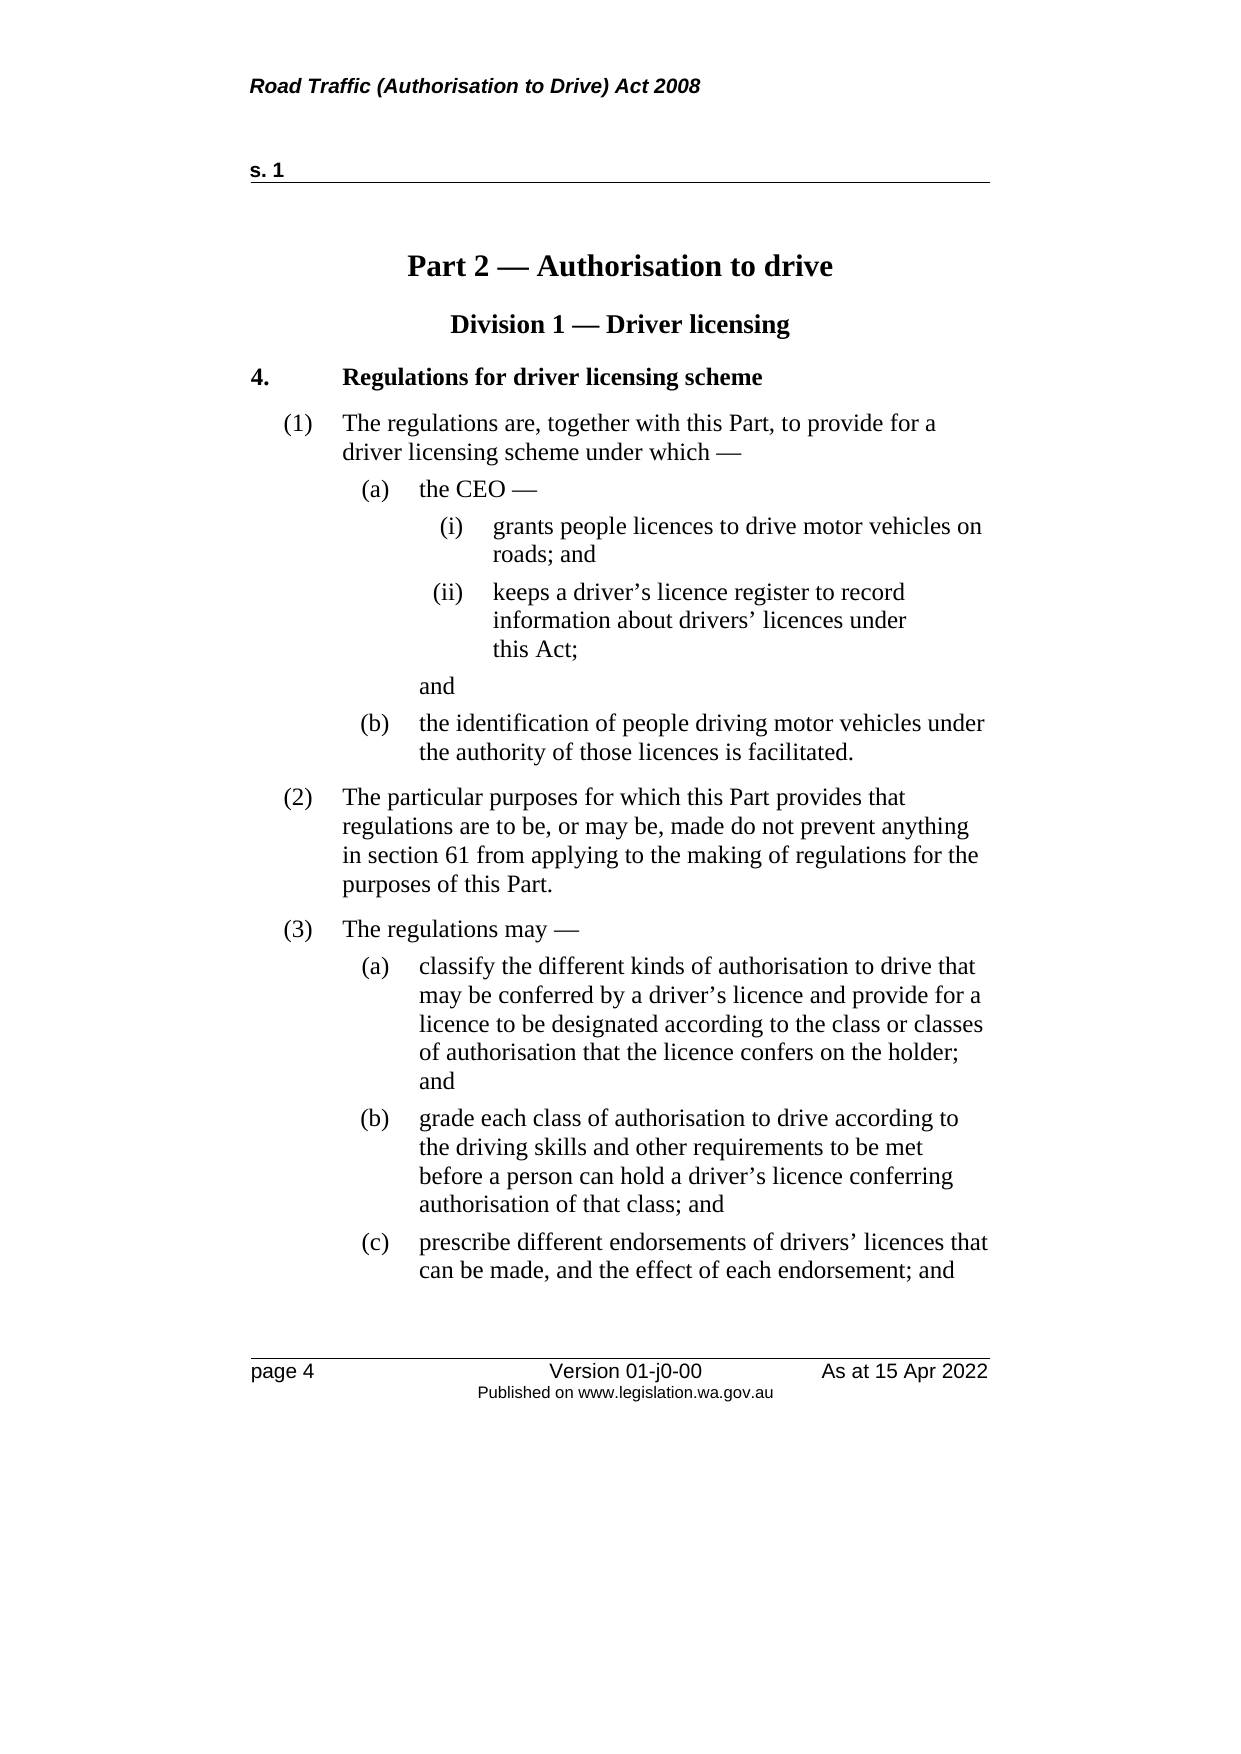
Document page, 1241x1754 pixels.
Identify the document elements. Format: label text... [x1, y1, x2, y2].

text (c) prescribe different endorsements of drivers’ licences that can be made, and the effect of each endorsement; and [251, 1227, 990, 1284]
subtitle Division 1 — Driver licensing [251, 308, 990, 339]
subtitle 4. Regulations for driver licensing scheme [251, 362, 990, 391]
text (1) The regulations are, together with this Part, to provide for a driver licensing scheme under which — [251, 408, 990, 465]
text and [251, 671, 990, 700]
text (2) The particular purposes for which this Part provides that regulations are to be, or may be, made do not prevent anything in section 61 from applying to the making of regulations for the purposes of this Part. [251, 782, 990, 897]
text (i) grants people licences to drive motor vehicles on roads; and [251, 511, 990, 568]
text (b) the identification of people driving motor vehicles under the authority of those licences is facilitated. [251, 708, 990, 766]
subtitle Part 2 — Authorisation to drive [251, 247, 990, 283]
text (ii) keeps a driver’s licence register to record information about drivers’ licences under this Act; [251, 577, 990, 663]
text (a) the CEO — [251, 474, 990, 502]
text (a) classify the different kinds of authorisation to drive that may be conferred by a driver’s licence and provide for a licence to be designated according to the class or classes of authorisation that the licence confers on the holder; and [251, 951, 990, 1095]
text (3) The regulations may — [251, 914, 990, 943]
text (b) grade each class of authorisation to drive according to the driving skills and other requirements to be met before a person can hold a driver’s licence conferring authorisation of that class; and [251, 1103, 990, 1218]
